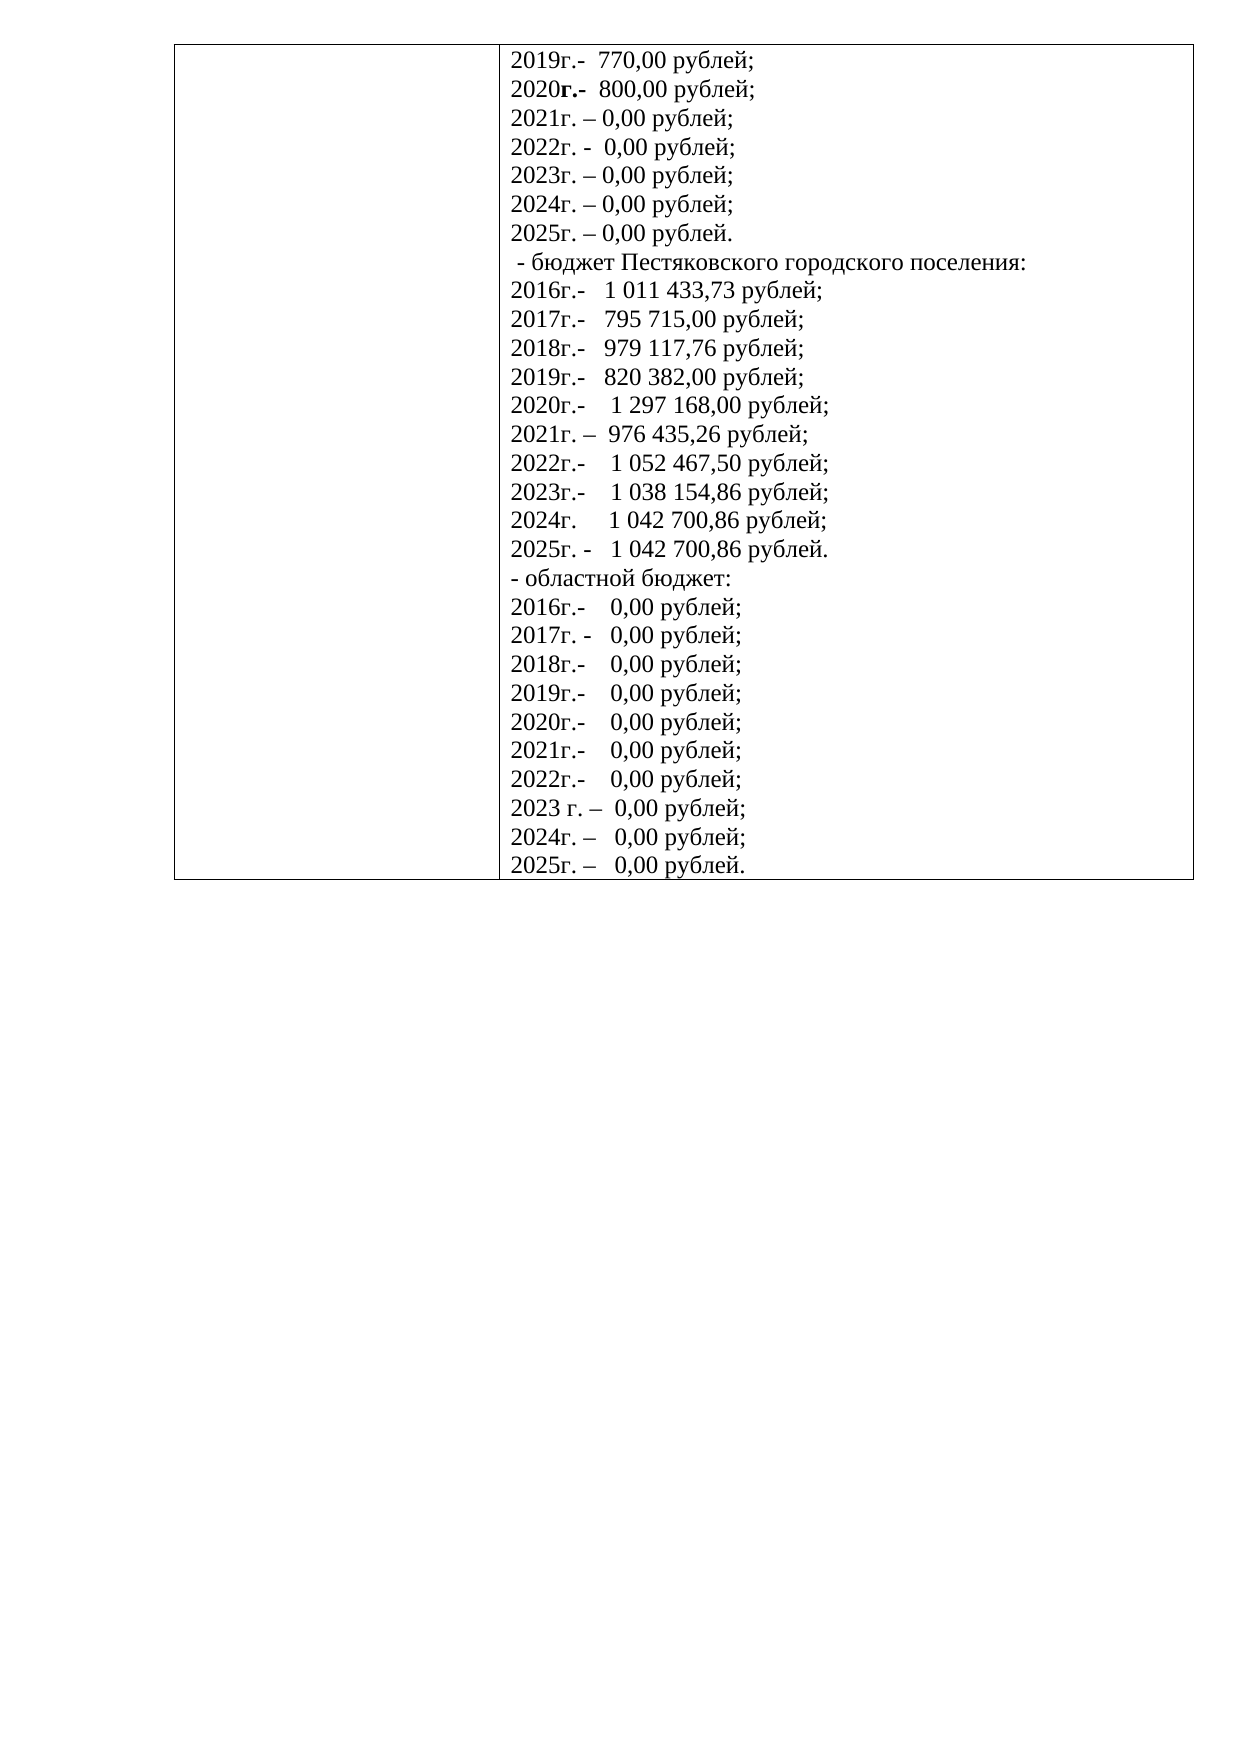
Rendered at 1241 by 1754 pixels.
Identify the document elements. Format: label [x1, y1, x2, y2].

table_cell [175, 45, 499, 879]
table_cell [500, 45, 1193, 879]
